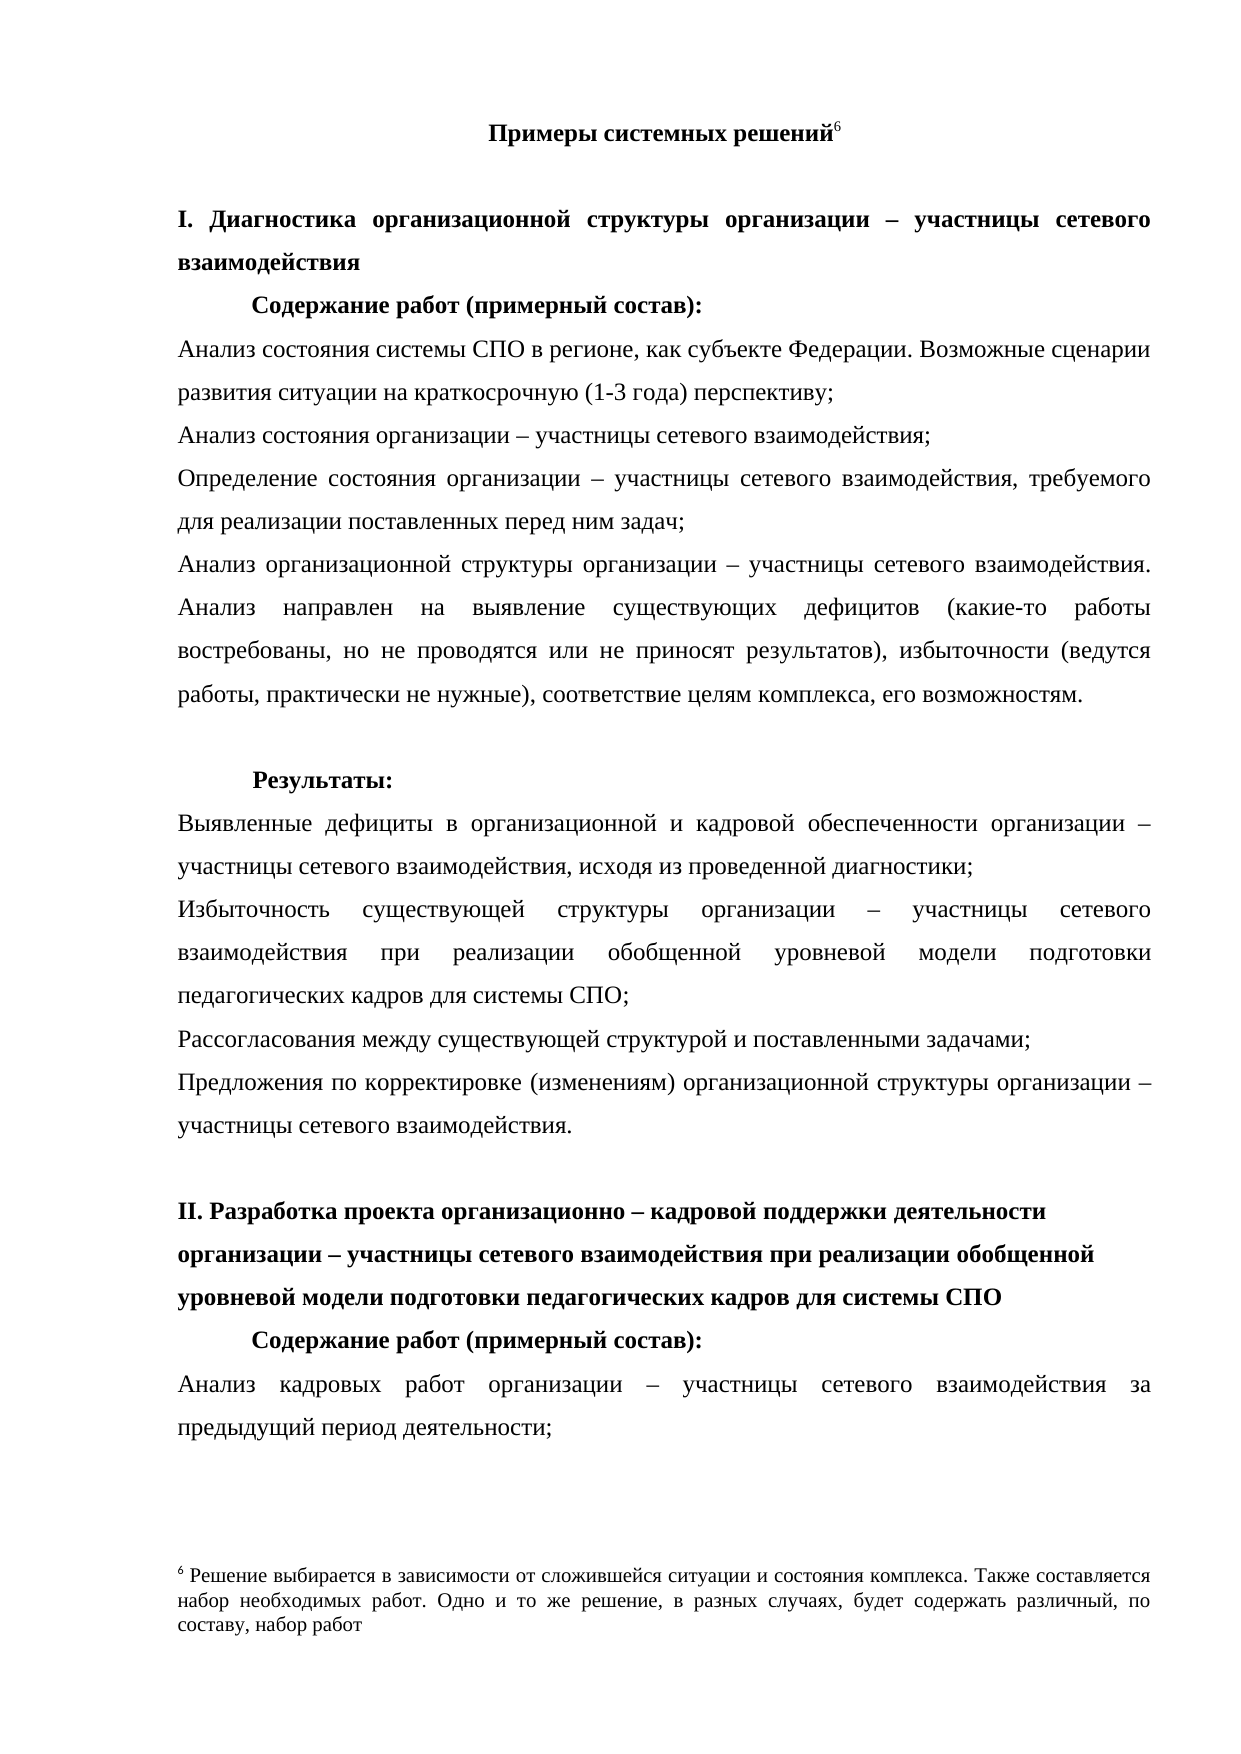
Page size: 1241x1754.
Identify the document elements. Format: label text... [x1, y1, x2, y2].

text Результаты: [177, 765, 1152, 794]
text Предложения по корректировке (изменениям) организационной структуры организации – участницы сетевого взаимодействия. [177, 1067, 1152, 1139]
text Анализ организационной структуры организации – участницы сетевого взаимодействия. Анализ направлен на выявление существующих дефицитов (какие-то работы востребованы, но не проводятся или не приносят результатов), избыточности (ведутся работы, практически не нужные), соответствие целям комплекса, его возможностям. [177, 549, 1152, 707]
text Анализ состояния организации – участницы сетевого взаимодействия; [177, 420, 1152, 449]
text I. Диагностика организационной структуры организации – участницы сетевого взаимодействия [177, 204, 1152, 276]
text Рассогласования между существующей структурой и поставленными задачами; [177, 1024, 1152, 1052]
text Содержание работ (примерный состав): [177, 1326, 1152, 1354]
text II. Разработка проекта организационно – кадровой поддержки деятельности организации – участницы сетевого взаимодействия при реализации обобщенной уровневой модели подготовки педагогических кадров для системы СПО [177, 1196, 1152, 1311]
text Содержание работ (примерный состав): [177, 291, 1152, 319]
text Определение состояния организации – участницы сетевого взаимодействия, требуемого для реализации поставленных перед ним задач; [177, 463, 1152, 535]
text Примеры системных решений [177, 118, 1152, 147]
text Избыточность существующей структуры организации – участницы сетевого взаимодействия при реализации обобщенной уровневой модели подготовки педагогических кадров для системы СПО; [177, 894, 1152, 1009]
text Анализ кадровых работ организации – участницы сетевого взаимодействия за предыдущий период деятельности; [177, 1369, 1152, 1441]
text Анализ состояния системы СПО в регионе, как субъекте Федерации. Возможные сценарии развития ситуации на краткосрочную (1-3 года) перспективу; [177, 334, 1152, 406]
text Выявленные дефициты в организационной и кадровой обеспеченности организации – участницы сетевого взаимодействия, исходя из проведенной диагностики; [177, 808, 1152, 880]
